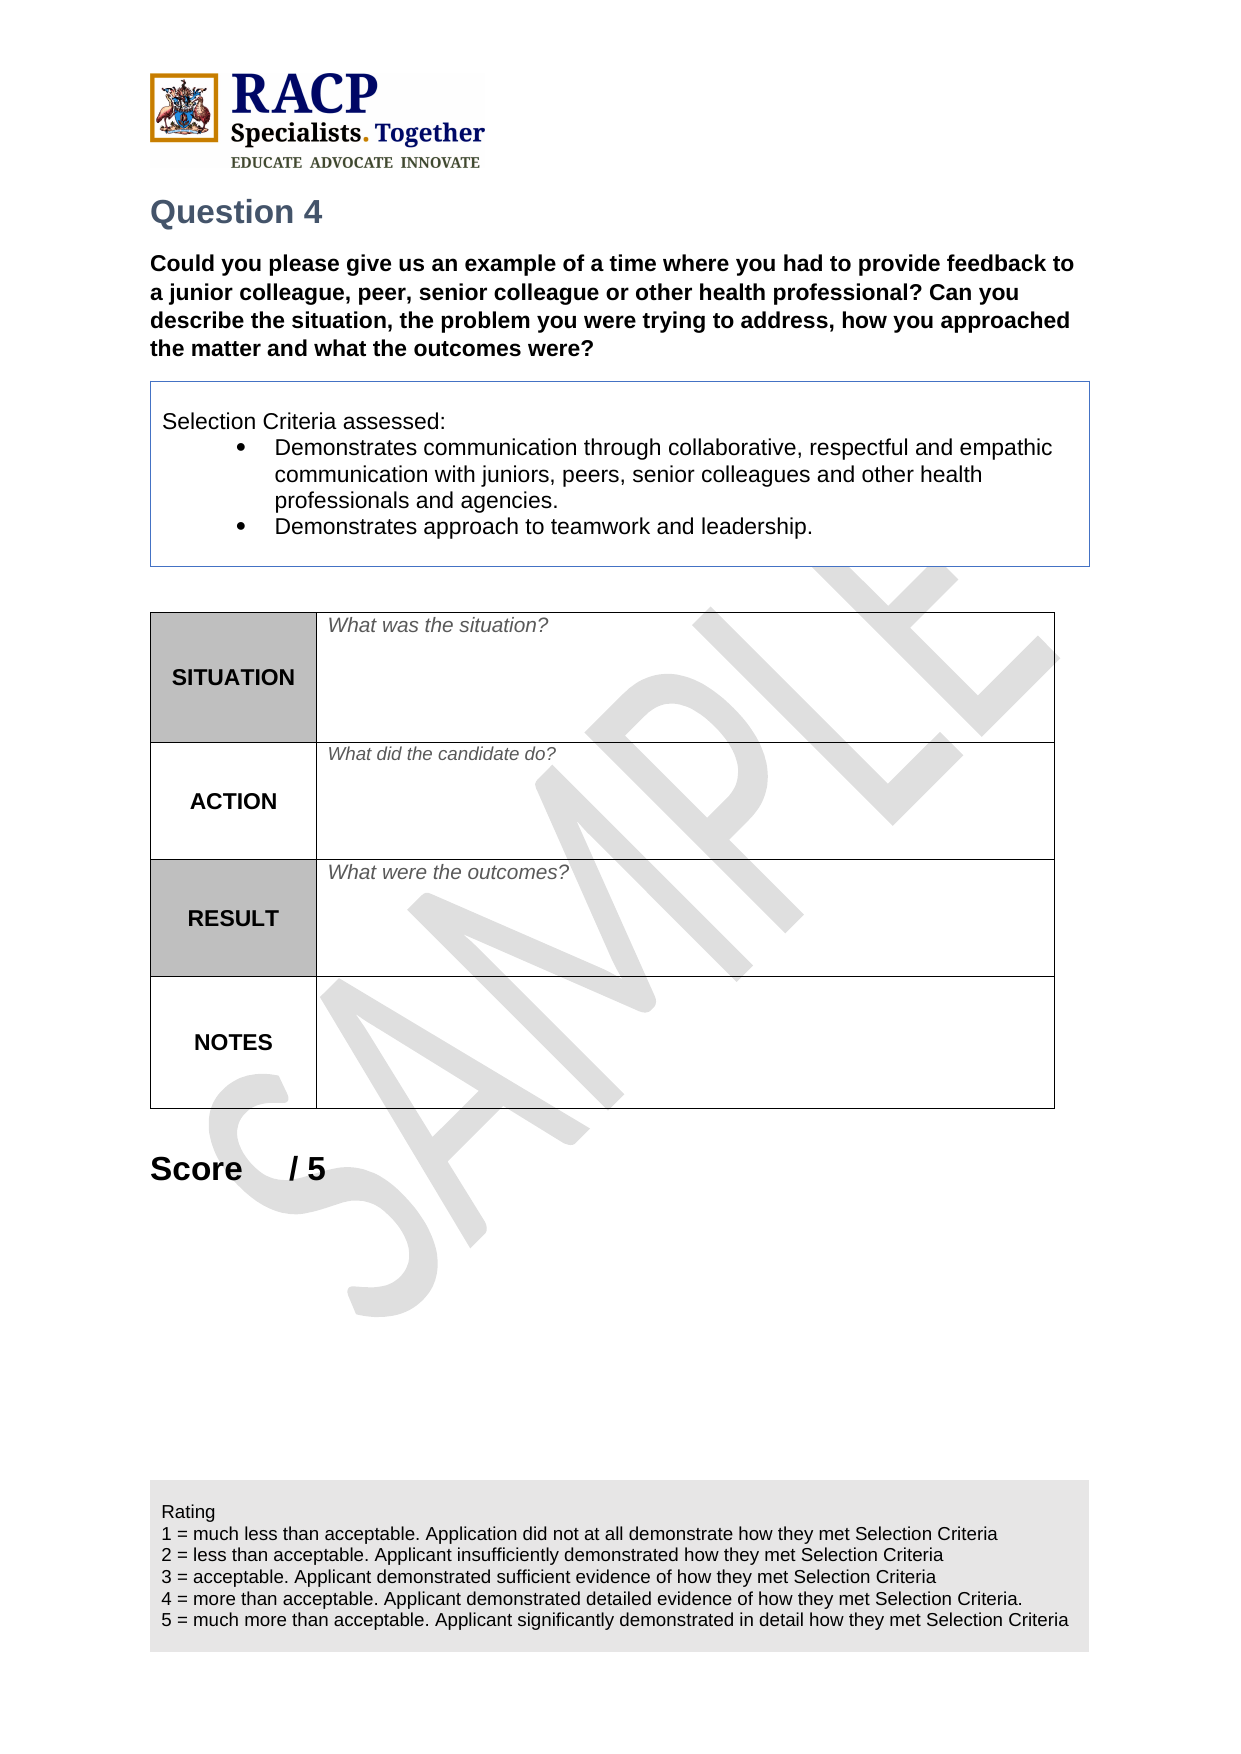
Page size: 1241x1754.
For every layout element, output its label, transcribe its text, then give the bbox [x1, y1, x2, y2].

table_cell NOTES [151, 977, 316, 1108]
table_cell ACTION [151, 743, 316, 859]
table_cell What were the outcomes? [317, 860, 1054, 976]
text Could you please give us an example of a time where you had to provide feedback to a junior colleague, peer, senior colleague or other health professional? Can you describe the situation, the problem you were trying to address, how you approached the matter and what the outcomes were? [150, 250, 1090, 362]
text Score / 5 [150, 1148, 1090, 1187]
picture [150, 73, 485, 168]
table_cell What did the candidate do? [317, 743, 1054, 859]
table_cell [317, 977, 1054, 1108]
table_cell RESULT [151, 860, 316, 976]
table_header SITUATION [151, 613, 316, 742]
table_header Selection Criteria assessed: Demonstrates communication through collaborative, respectful and empathic communication with juniors, peers, senior colleagues and other health professionals and agencies. Demonstrates approach to teamwork and leadership. [151, 382, 1089, 566]
table_header What was the situation? [317, 613, 1054, 742]
text Question 4 [150, 192, 1090, 230]
